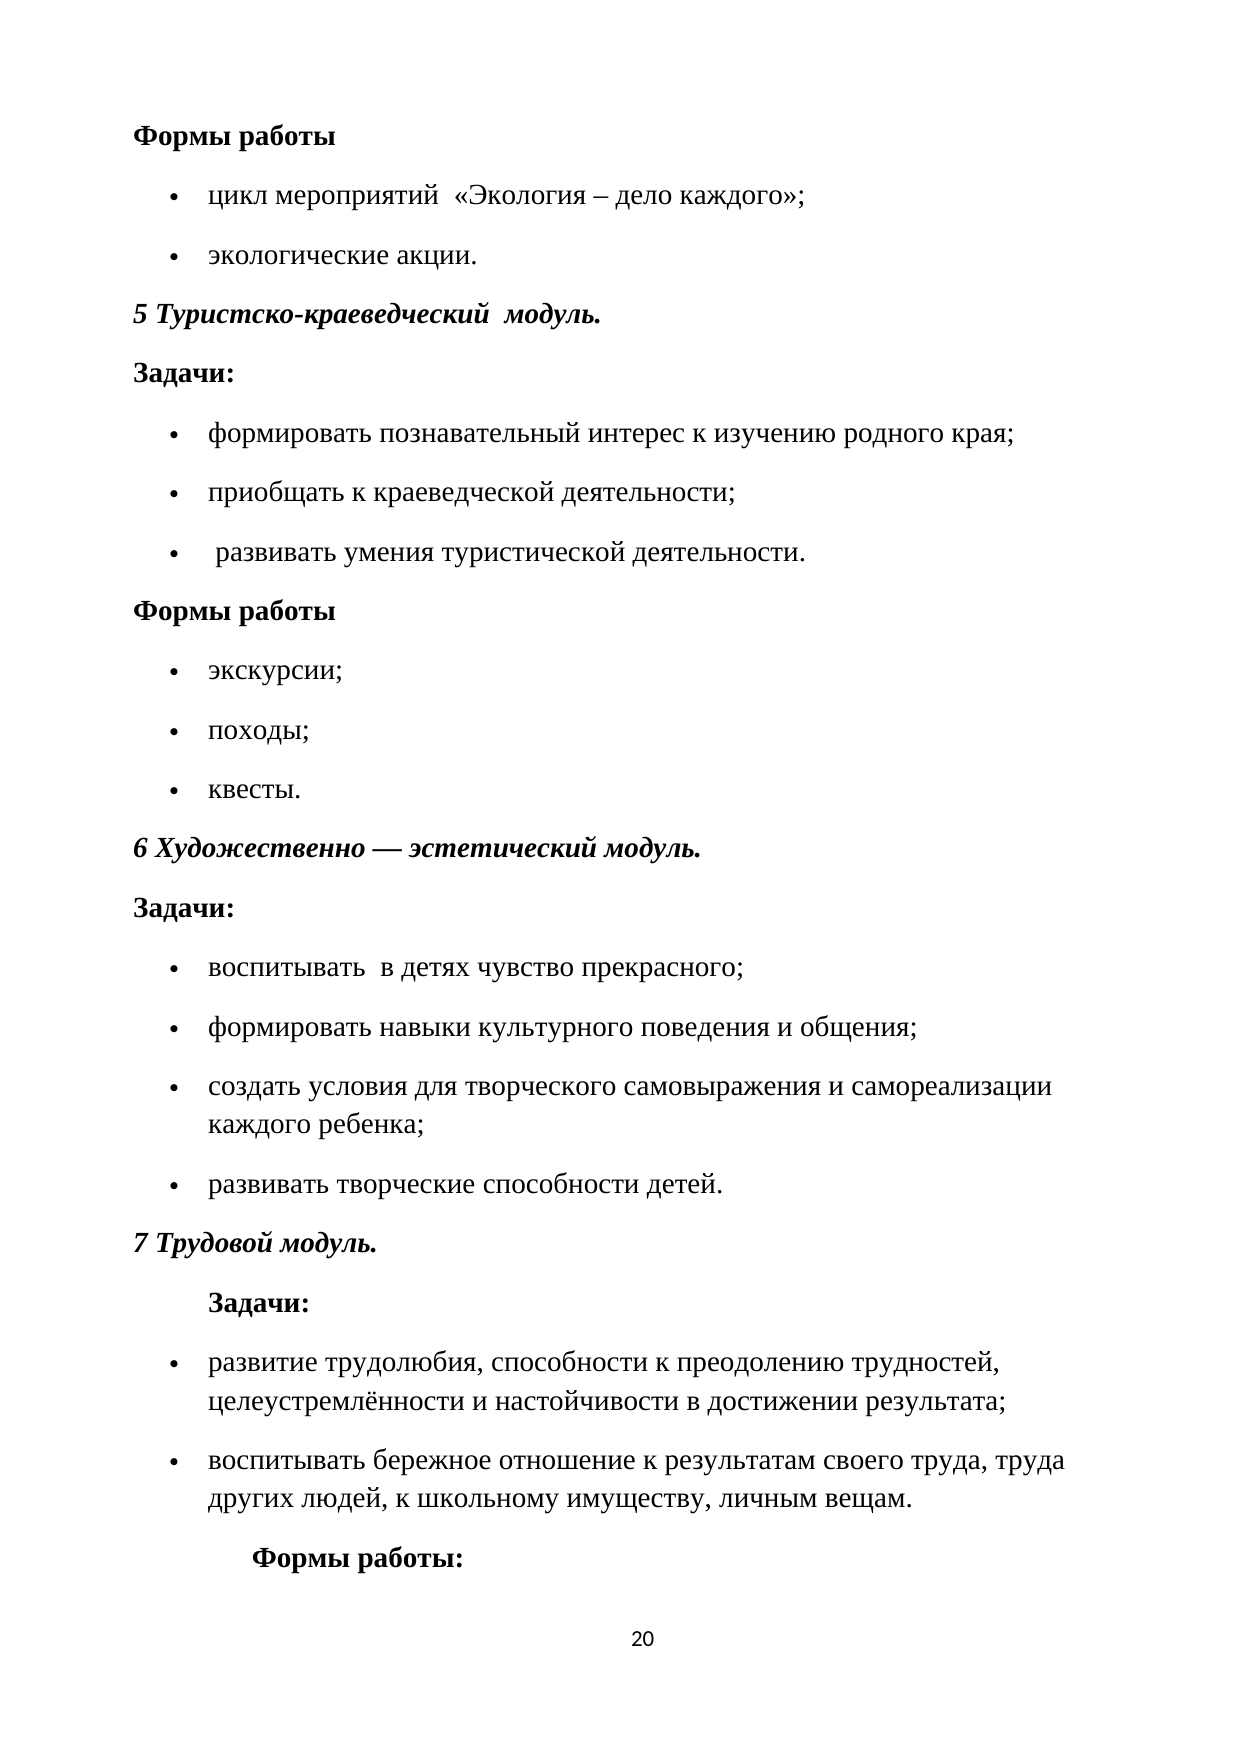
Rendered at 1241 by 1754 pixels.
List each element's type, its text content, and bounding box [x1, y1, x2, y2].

text Формы работы: [208, 1540, 1152, 1573]
list развивать умения туристической деятельности. [170, 534, 1152, 567]
text 5 Туристско-краеведческий модуль. [133, 296, 1152, 330]
text Формы работы [133, 593, 1152, 627]
list развитие трудолюбия, способности к преодолению трудностей, целеустремлённости и настойчивости в достижении результата; [170, 1344, 1152, 1416]
list экскурсии; [170, 652, 1152, 686]
text 6 Художественно — эстетический модуль. [133, 831, 1152, 864]
list создать условия для творческого самовыражения и самореализации каждого ребенка; [170, 1068, 1152, 1140]
text Формы работы [133, 118, 1152, 152]
text Задачи: [133, 890, 1152, 923]
list цикл мероприятий «Экология – дело каждого»; [170, 177, 1152, 211]
list формировать навыки культурного поведения и общения; [170, 1009, 1152, 1042]
list формировать познавательный интерес к изучению родного края; [170, 415, 1152, 448]
list воспитывать в детях чувство прекрасного; [170, 949, 1152, 983]
list походы; [170, 712, 1152, 745]
list приобщать к краеведческой деятельности; [170, 474, 1152, 508]
text 7 Трудовой модуль. [133, 1225, 1152, 1259]
list развивать творческие способности детей. [170, 1166, 1152, 1199]
list воспитывать бережное отношение к результатам своего труда, труда других людей, к школьному имуществу, личным вещам. [170, 1442, 1152, 1514]
list экологические акции. [170, 237, 1152, 270]
text Задачи: [208, 1285, 1152, 1318]
text Задачи: [133, 356, 1152, 389]
list квесты. [170, 771, 1152, 805]
